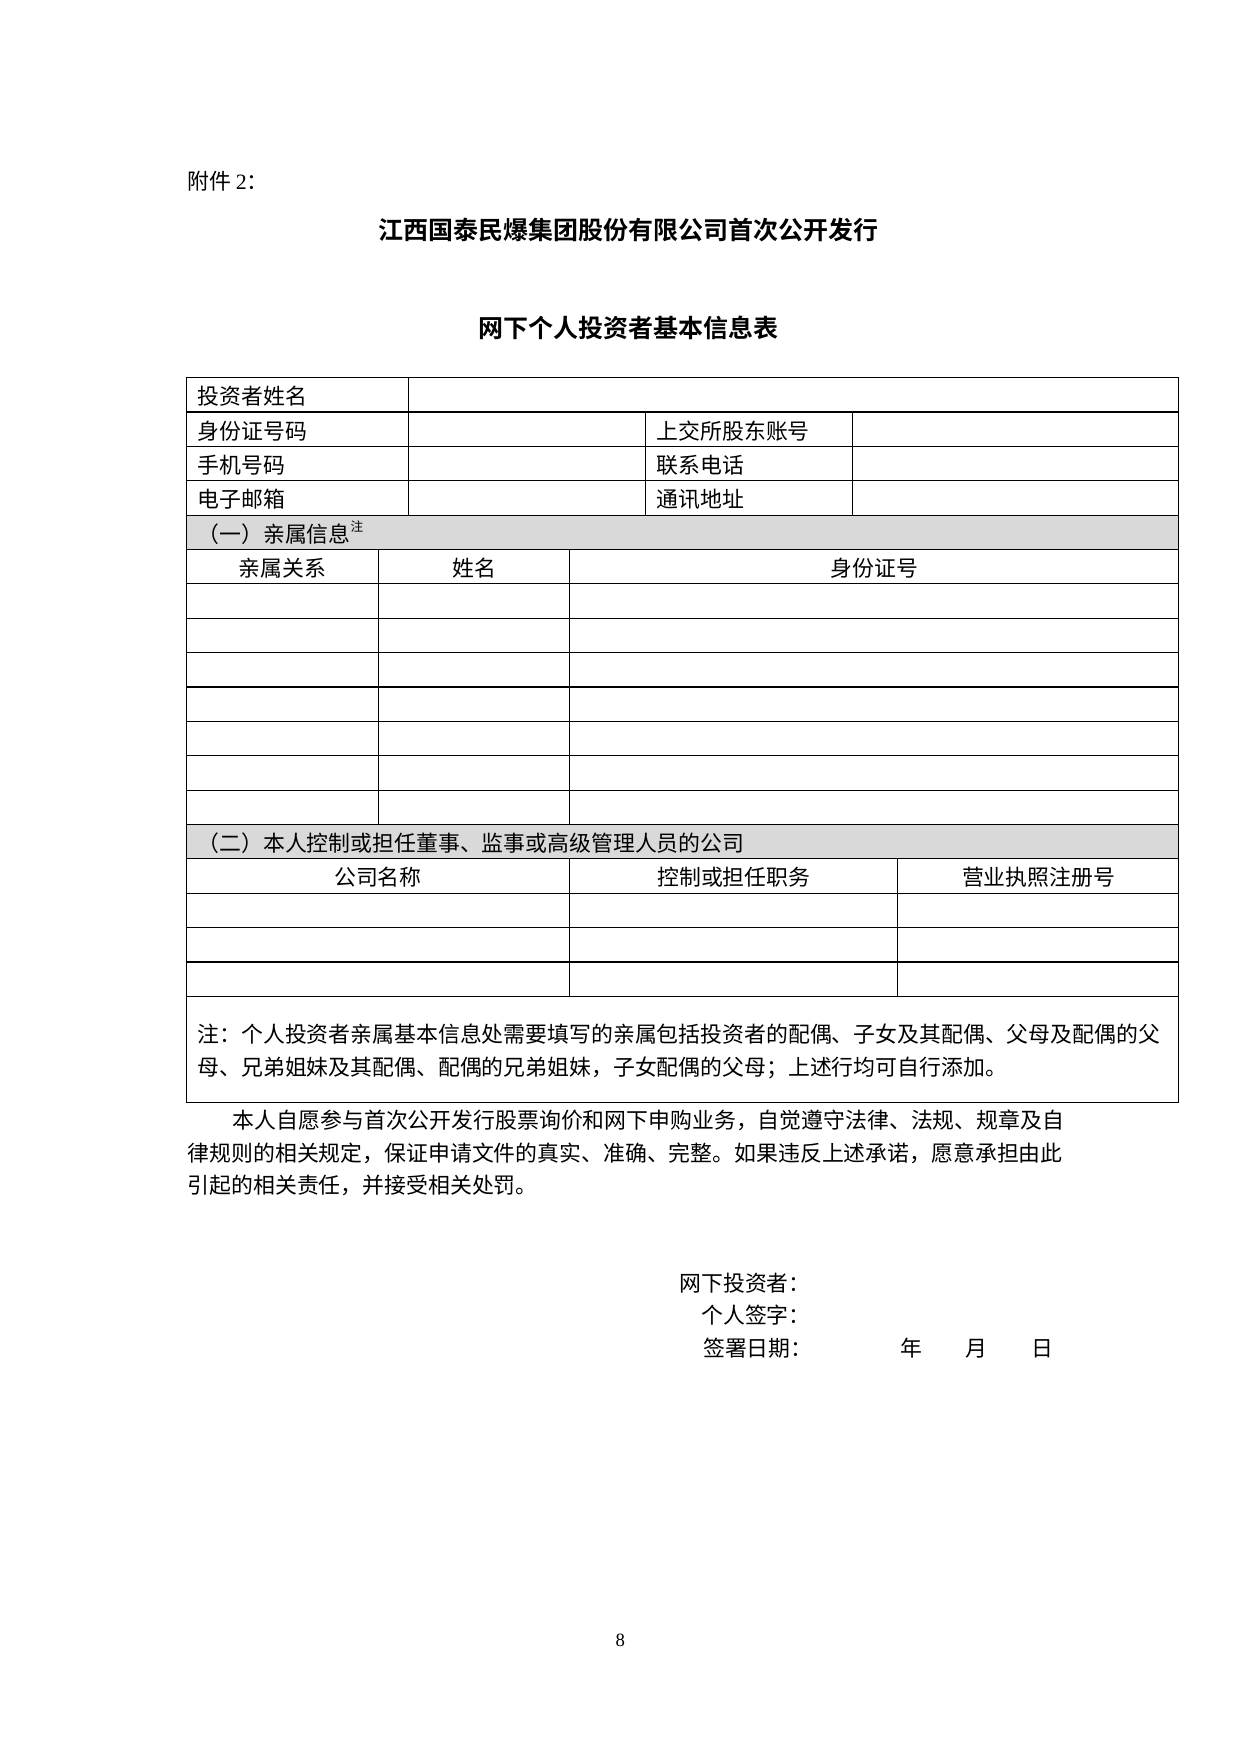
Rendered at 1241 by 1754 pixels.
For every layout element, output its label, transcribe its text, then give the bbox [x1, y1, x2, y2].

table_cell 上交所股东账号 [646, 413, 852, 446]
table_cell [187, 619, 378, 652]
table_cell 身份证号码 [187, 413, 408, 446]
table_cell [187, 653, 378, 686]
table_cell 联系电话 [646, 447, 852, 480]
table_cell [570, 894, 897, 927]
table_cell 公司名称 [187, 859, 569, 893]
table_cell [379, 688, 569, 721]
table_cell [379, 653, 569, 686]
table_cell [570, 722, 1178, 755]
table_cell （二）本人控制或担任董事、监事或高级管理人员的公司 [187, 825, 1178, 858]
table_cell [409, 481, 645, 514]
table_cell 身份证号 [570, 550, 1178, 583]
table_cell [570, 653, 1178, 686]
table_cell 亲属关系 [187, 550, 378, 583]
table_cell [187, 928, 569, 961]
table_cell [379, 756, 569, 789]
table_cell [898, 928, 1178, 961]
text 个人签字： [187, 1298, 810, 1331]
table_cell [187, 894, 569, 927]
table_cell [187, 756, 378, 789]
text 附件2： [187, 164, 1053, 196]
table_cell [853, 447, 1178, 480]
table_cell [187, 584, 378, 618]
table_cell [187, 791, 378, 824]
table_cell 姓名 [379, 550, 569, 583]
table_cell [570, 928, 897, 961]
table_header 投资者姓名 [187, 378, 408, 411]
text 本人自愿参与首次公开发行股票询价和网下申购业务，自觉遵守法律、法规、规章及自律规则的相关规定，保证申请文件的真实、准确、完整。如果违反上述承诺，愿意承担由此引起的相关责任，并接受相关处罚。 [187, 1103, 1068, 1201]
table_cell [409, 413, 645, 446]
table_cell [853, 413, 1178, 446]
table_cell 电子邮箱 [187, 481, 408, 514]
table_cell [379, 722, 569, 755]
table_header [409, 378, 1178, 411]
text 网下投资者： [187, 1266, 810, 1298]
table_cell [379, 584, 569, 618]
table_cell [570, 791, 1178, 824]
table_cell [570, 756, 1178, 789]
table_cell 营业执照注册号 [898, 859, 1178, 893]
table_cell [570, 688, 1178, 721]
table_cell [187, 722, 378, 755]
table_cell [898, 894, 1178, 927]
table_cell （一）亲属信息注 [187, 516, 1178, 549]
table_cell 通讯地址 [646, 481, 852, 514]
table_cell [187, 688, 378, 721]
table_cell [853, 481, 1178, 514]
table_cell 手机号码 [187, 447, 408, 480]
table_cell [409, 447, 645, 480]
table_cell [570, 584, 1178, 618]
table_cell [187, 963, 569, 996]
table_cell [898, 963, 1178, 996]
table_cell [570, 619, 1178, 652]
table_cell 控制或担任职务 [570, 859, 897, 893]
table_cell [379, 619, 569, 652]
table_cell 注：个人投资者亲属基本信息处需要填写的亲属包括投资者的配偶、子女及其配偶、父母及配偶的父母、兄弟姐妹及其配偶、配偶的兄弟姐妹，子女配偶的父母；上述行均可自行添加。 [187, 997, 1178, 1102]
table_cell [570, 963, 897, 996]
text 江西国泰民爆集团股份有限公司首次公开发行 网下个人投资者基本信息表 [187, 196, 1068, 359]
table_cell [379, 791, 569, 824]
text 签署日期： 年 月 日 [187, 1331, 1053, 1363]
